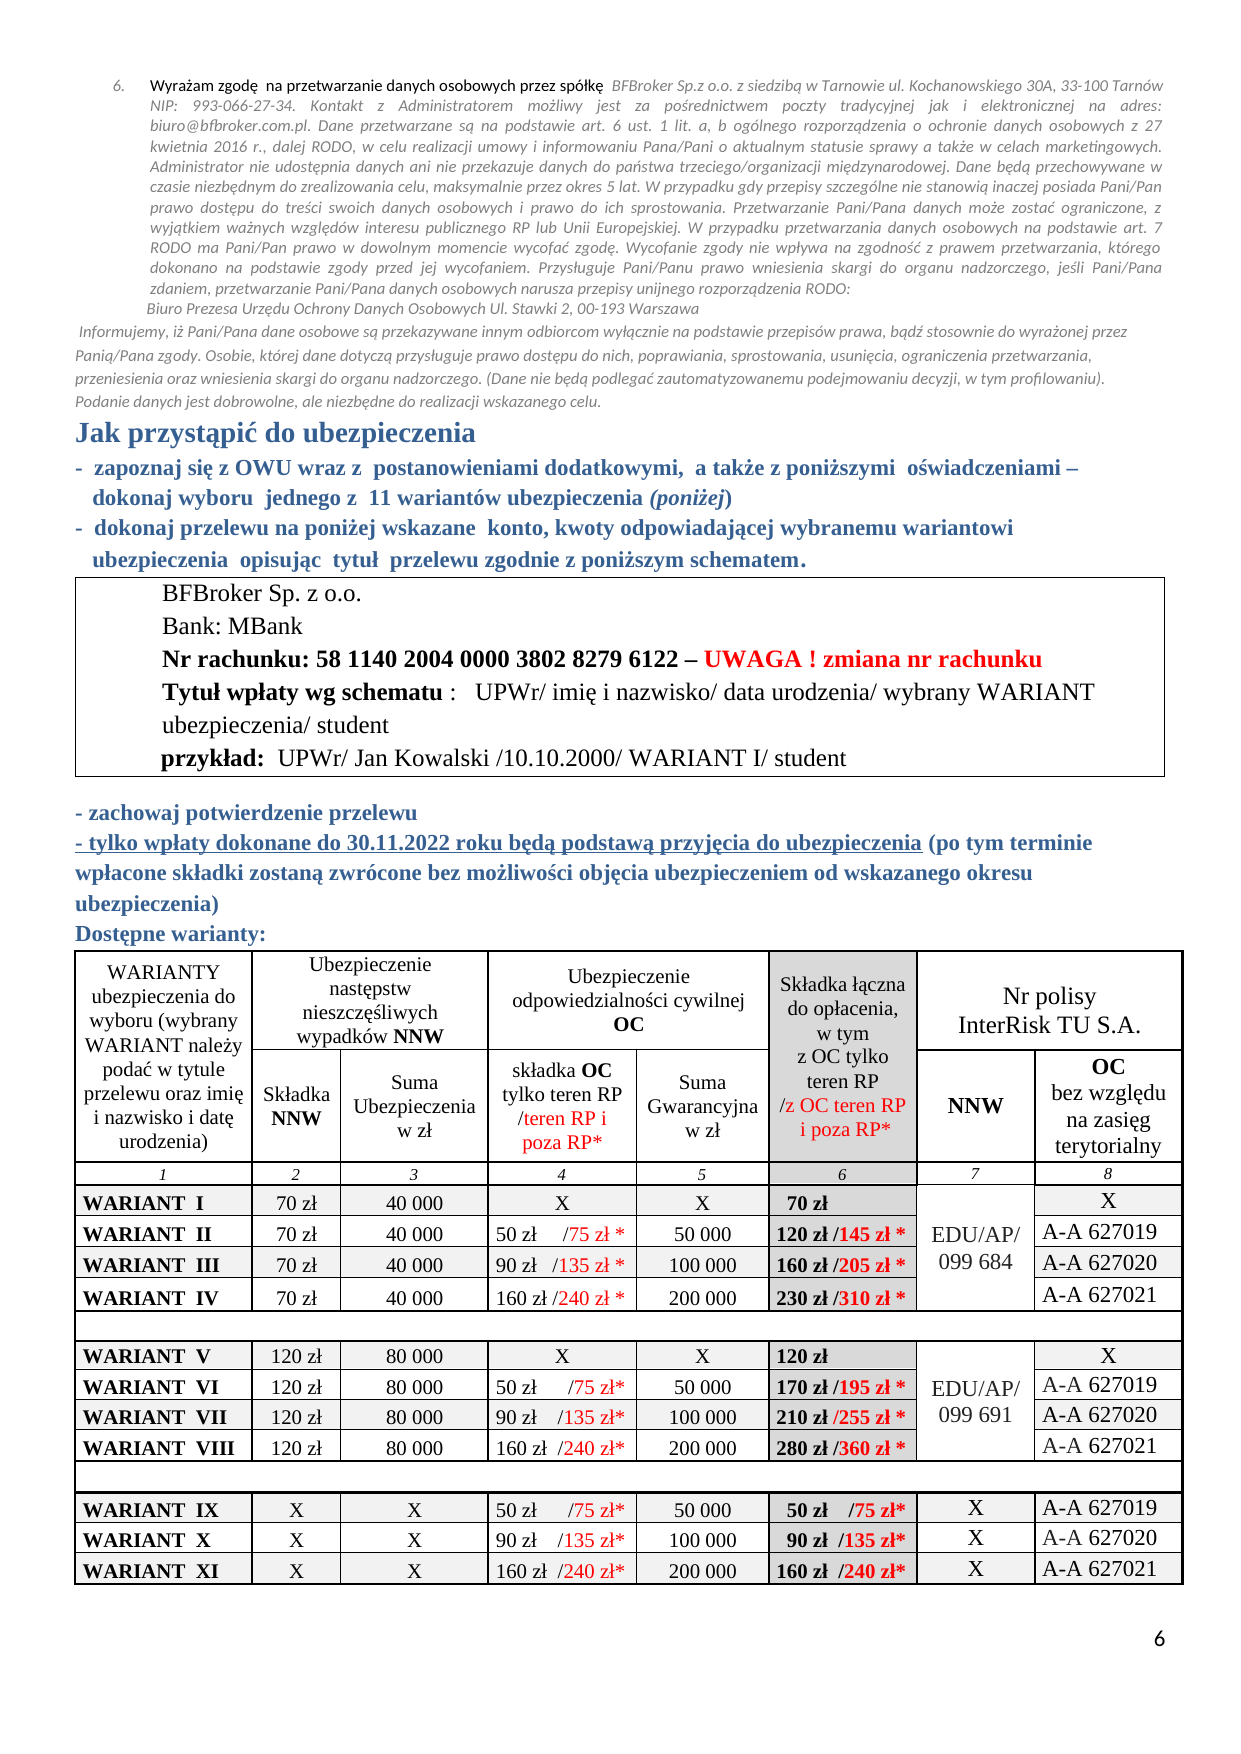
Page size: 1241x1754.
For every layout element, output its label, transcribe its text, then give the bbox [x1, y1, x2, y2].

table_cell X [918, 1553, 1034, 1583]
table_cell X [918, 1523, 1034, 1552]
table_cell 40 000 [341, 1216, 487, 1246]
table_header BFBroker Sp. z o.o. Bank: MBank Nr rachunku: 58 1140 2004 0000 3802 8279 6122 – UWAGA ! zmiana nr rachunku Tytuł wpłaty wg schematu : UPWr/ imię i nazwisko/ data urodzenia/ wybrany WARIANT ubezpieczenia/ student przykład: UPWr/ Jan Kowalski /10.10.2000/ WARIANT I/ student [76, 578, 1164, 776]
table_cell Suma Gwarancyjna w zł [637, 1050, 768, 1161]
table_cell 40 000 [341, 1278, 487, 1310]
table_cell A-A 627019 [1035, 1216, 1181, 1246]
table_cell 120 zł [253, 1430, 340, 1460]
table_cell 160 zł /240 zł* [770, 1553, 916, 1583]
table_cell 5 [637, 1163, 768, 1183]
table_cell NNW [918, 1051, 1034, 1161]
table_cell WARIANT I [76, 1186, 251, 1215]
table_cell X [489, 1342, 636, 1368]
table_cell EDU/AP/ 099 691 [917, 1342, 1034, 1460]
text Jak przystąpić do ubezpieczenia [75, 415, 1165, 449]
table_cell 50 000 [637, 1216, 768, 1246]
text ubezpieczenia opisując tytuł przelewu zgodnie z poniższym schematem. [75, 544, 1165, 573]
table_cell X [1035, 1186, 1181, 1215]
table_cell 50 zł /75 zł* [770, 1494, 916, 1522]
table_cell 2 [253, 1163, 340, 1183]
table_cell A-A 627021 [1036, 1553, 1181, 1583]
table_cell 80 000 [341, 1400, 487, 1429]
table_cell 90 zł /135 zł* [489, 1523, 636, 1552]
table_cell A-A 627019 [1036, 1494, 1181, 1522]
table_cell X [253, 1494, 340, 1522]
table_cell A-A 627020 [1035, 1400, 1181, 1429]
table_cell WARIANT III [76, 1247, 251, 1277]
list Wyrażam zgodę na przetwarzanie danych osobowych przez spółkę BFBroker Sp.z o.o. z siedzibą w Tarnowie ul. Kochanowskiego 30A, 33-100 Tarnów NIP: 993-066-27-34. Kontakt z Administratorem możliwy jest za pośrednictwem poczty tradycyjnej jak i elektronicznej na adres: biuro@bfbroker.com.pl. Dane przetwarzane są na podstawie art. 6 ust. 1 lit. a, b ogólnego rozporządzenia o ochronie danych osobowych z 27 kwietnia 2016 r., dalej RODO, w celu realizacji umowy i informowaniu Pana/Pani o aktualnym statusie sprawy a także w celach marketingowych. Administrator nie udostępnia danych ani nie przekazuje danych do państwa trzeciego/organizacji międzynarodowej. Dane będą przechowywane w czasie niezbędnym do zrealizowania celu, maksymalnie przez okres 5 lat. W przypadku gdy przepisy szczególne nie stanowią inaczej posiada Pani/Pan prawo dostępu do treści swoich danych osobowych i prawo do ich sprostowania. Przetwarzanie Pani/Pana danych może zostać ograniczone, z wyjątkiem ważnych względów interesu publicznego RP lub Unii Europejskiej. W przypadku przetwarzania danych osobowych na podstawie art. 7 RODO ma Pani/Pan prawo w dowolnym momencie wycofać zgodę. Wycofanie zgody nie wpływa na zgodność z prawem przetwarzania, którego dokonano na podstawie zgody przed jej wycofaniem. Przysługuje Pani/Panu prawo wniesienia skargi do organu nadzorczego, jeśli Pani/Pana zdaniem, przetwarzanie Pani/Pana danych osobowych narusza przepisy unijnego rozporządzenia RODO: [112, 75, 1165, 298]
table_cell 200 000 [637, 1553, 768, 1583]
table_cell X [341, 1553, 487, 1583]
table_cell 50 zł /75 zł * [489, 1216, 636, 1246]
table_cell 40 000 [341, 1186, 487, 1215]
table_cell 90 zł /135 zł * [489, 1247, 636, 1277]
table_cell 70 zł [770, 1186, 916, 1215]
table_cell WARIANT V [76, 1342, 251, 1368]
table_cell 80 000 [341, 1430, 487, 1460]
table_cell X [341, 1494, 487, 1522]
table_cell WARIANT IX [76, 1494, 251, 1522]
table_cell A-A 627021 [1035, 1278, 1181, 1310]
table_cell WARIANT X [76, 1523, 251, 1552]
table_cell EDU/AP/ 099 684 [917, 1185, 1034, 1310]
table_cell OC bez względu na zasięg terytorialny [1036, 1051, 1181, 1161]
table_cell WARIANT IV [76, 1278, 251, 1310]
table_cell 6 [770, 1163, 916, 1183]
table_cell 100 000 [637, 1523, 768, 1552]
table_cell Składka NNW [253, 1050, 340, 1161]
table_cell 160 zł /240 zł* [489, 1553, 636, 1583]
table_cell 70 zł [253, 1247, 340, 1277]
table_cell 280 zł /360 zł * [770, 1430, 916, 1460]
table_cell [76, 1312, 1181, 1340]
text dokonaj wyboru jednego z 11 wariantów ubezpieczenia (poniżej) [75, 484, 1165, 510]
text Biuro Prezesa Urzędu Ochrony Danych Osobowych Ul. Stawki 2, 00-193 Warszawa [75, 298, 1165, 319]
table_cell A-A 627020 [1035, 1247, 1181, 1277]
table_cell A-A 627021 [1035, 1430, 1181, 1460]
table_header Składka łączna do opłacenia, w tym z OC tylko teren RP /z OC teren RP i poza RP* [770, 952, 916, 1161]
table_cell 210 zł /255 zł * [770, 1400, 916, 1429]
table_cell WARIANT VII [76, 1400, 251, 1429]
table_cell 120 zł [770, 1342, 916, 1368]
table_cell 7 [918, 1163, 1034, 1183]
table_cell 90 zł /135 zł* [489, 1400, 636, 1429]
text Dostępne warianty: [75, 920, 1165, 946]
table_cell 120 zł [253, 1370, 340, 1399]
table_cell 80 000 [341, 1342, 487, 1368]
table_header Ubezpieczenie odpowiedzialności cywilnej OC [489, 952, 768, 1048]
table_cell X [918, 1494, 1034, 1522]
table_cell 70 zł [253, 1216, 340, 1246]
table_cell X [1035, 1342, 1181, 1368]
text - dokonaj przelewu na poniżej wskazane konto, kwoty odpowiadającej wybranemu wariantowi [75, 514, 1165, 540]
table_header Nr polisy InterRisk TU S.A. [918, 952, 1181, 1048]
table_cell 200 000 [637, 1430, 768, 1460]
table_cell 170 zł /195 zł * [770, 1370, 916, 1399]
table_cell 40 000 [341, 1247, 487, 1277]
table_cell 160 zł /240 zł * [489, 1278, 636, 1310]
table_cell 200 000 [637, 1278, 768, 1310]
table_cell 100 000 [637, 1247, 768, 1277]
table_header Ubezpieczenie następstw nieszczęśliwych wypadków NNW [253, 952, 487, 1048]
table_cell 230 zł /310 zł * [770, 1278, 916, 1310]
table_cell 50 zł /75 zł* [489, 1494, 636, 1522]
table_cell 8 [1036, 1163, 1181, 1183]
table_cell składka OC tylko teren RP /teren RP i poza RP* [489, 1050, 636, 1161]
table_cell X [489, 1186, 636, 1215]
table_cell X [253, 1523, 340, 1552]
table_cell 80 000 [341, 1370, 487, 1399]
table_header WARIANTY ubezpieczenia do wyboru (wybrany WARIANT należy podać w tytule przelewu oraz imię i nazwisko i datę urodzenia) [76, 952, 251, 1161]
table_cell 90 zł /135 zł* [770, 1523, 916, 1552]
table_cell 160 zł /240 zł* [489, 1430, 636, 1460]
table_cell 50 000 [637, 1494, 768, 1522]
table_cell 160 zł /205 zł * [770, 1247, 916, 1277]
table_cell 120 zł /145 zł * [770, 1216, 916, 1246]
table_cell A-A 627020 [1036, 1523, 1181, 1552]
table_cell 120 zł [253, 1342, 340, 1368]
table_cell 50 zł /75 zł* [489, 1370, 636, 1399]
table_cell 120 zł [253, 1400, 340, 1429]
table_cell WARIANT XI [76, 1553, 251, 1583]
table_cell 100 000 [637, 1400, 768, 1429]
table_cell X [637, 1342, 768, 1368]
table_cell 3 [341, 1163, 487, 1183]
table_cell Suma Ubezpieczenia w zł [341, 1050, 487, 1161]
table_cell X [253, 1553, 340, 1583]
table_cell A-A 627019 [1035, 1370, 1181, 1399]
table_cell X [637, 1186, 768, 1215]
table_cell WARIANT II [76, 1216, 251, 1246]
table_cell 70 zł [253, 1186, 340, 1215]
table_cell 70 zł [253, 1278, 340, 1310]
text Informujemy, iż Pani/Pana dane osobowe są przekazywane innym odbiorcom wyłącznie na podstawie przepisów prawa, bądź stosownie do wyrażonej przez Panią/Pana zgody. Osobie, której dane dotyczą przysługuje prawo dostępu do nich, poprawiania, sprostowania, usunięcia, ograniczenia przetwarzania, przeniesienia oraz wniesienia skargi do organu nadzorczego. (Dane nie będą podlegać zautomatyzowanemu podejmowaniu decyzji, w tym profilowaniu). Podanie danych jest dobrowolne, ale niezbędne do realizacji wskazanego celu. [75, 322, 1165, 412]
text - zapoznaj się z OWU wraz z postanowieniami dodatkowymi, a także z poniższymi oświadczeniami – [75, 454, 1165, 480]
text - zachowaj potwierdzenie przelewu - tylko wpłaty dokonane do 30.11.2022 roku będą podstawą przyjęcia do ubezpieczenia (po tym terminie wpłacone składki zostaną zwrócone bez możliwości objęcia ubezpieczeniem od wskazanego okresu ubezpieczenia) [75, 799, 1165, 916]
table_cell 50 000 [637, 1370, 768, 1399]
table_cell WARIANT VI [76, 1370, 251, 1399]
table_cell 1 [76, 1163, 251, 1183]
table_cell WARIANT VIII [76, 1430, 251, 1460]
table_cell [76, 1462, 1181, 1491]
table_cell X [341, 1523, 487, 1552]
table_cell 4 [489, 1163, 636, 1183]
